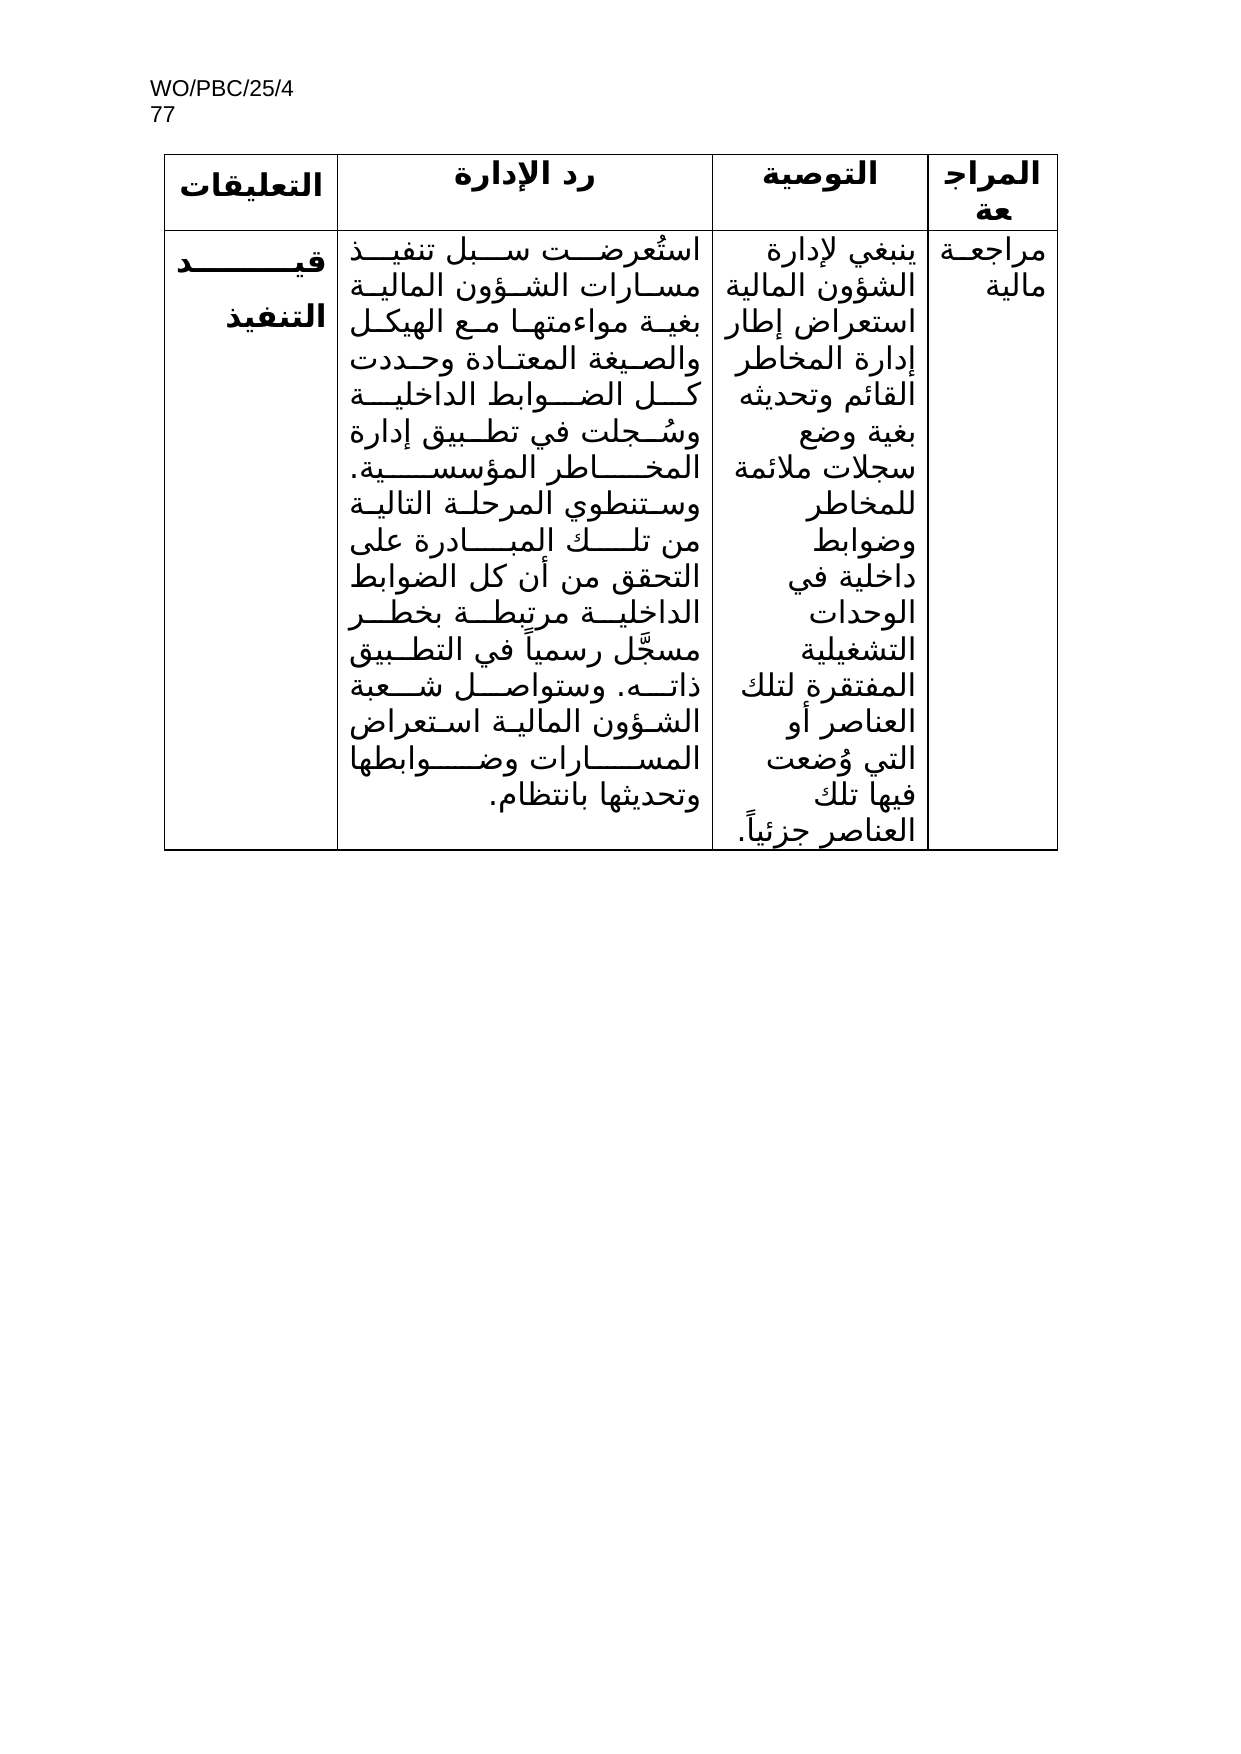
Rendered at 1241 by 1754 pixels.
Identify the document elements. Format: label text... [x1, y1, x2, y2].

table_cell استُعرضت سبل تنفيذ مسارات الشؤون المالية بغية مواءمتها مع الهيكل والصيغة المعتادة وحددت كل الضوابط الداخلية وسُجلت في تطبيق إدارة المخاطر المؤسسية. وستنطوي المرحلة التالية من تلك المبادرة على التحقق من أن كل الضوابط الداخلية مرتبطة بخطر مسجَّل رسمياً في التطبيق ذاته. وستواصل شعبة الشؤون المالية استعراض المسارات وضوابطها وتحديثها بانتظام. [338, 231, 712, 849]
table_header المراجعة [929, 155, 1057, 229]
table_cell قيد التنفيذ [165, 231, 337, 849]
table_header التعليقات [165, 155, 337, 229]
table_header التوصية [713, 155, 927, 229]
table_cell مراجعة مالية [929, 231, 1057, 849]
table_header رد الإدارة [338, 155, 712, 229]
table_cell ‏ينبغي لإدارة الشؤون المالية استعراض إطار إدارة المخاطر القائم وتحديثه بغية وضع سجلات ملائمة للمخاطر وضوابط داخلية في الوحدات التشغيلية المفتقرة لتلك العناصر أو التي وُضعت فيها تلك العناصر جزئياً. [713, 231, 927, 849]
